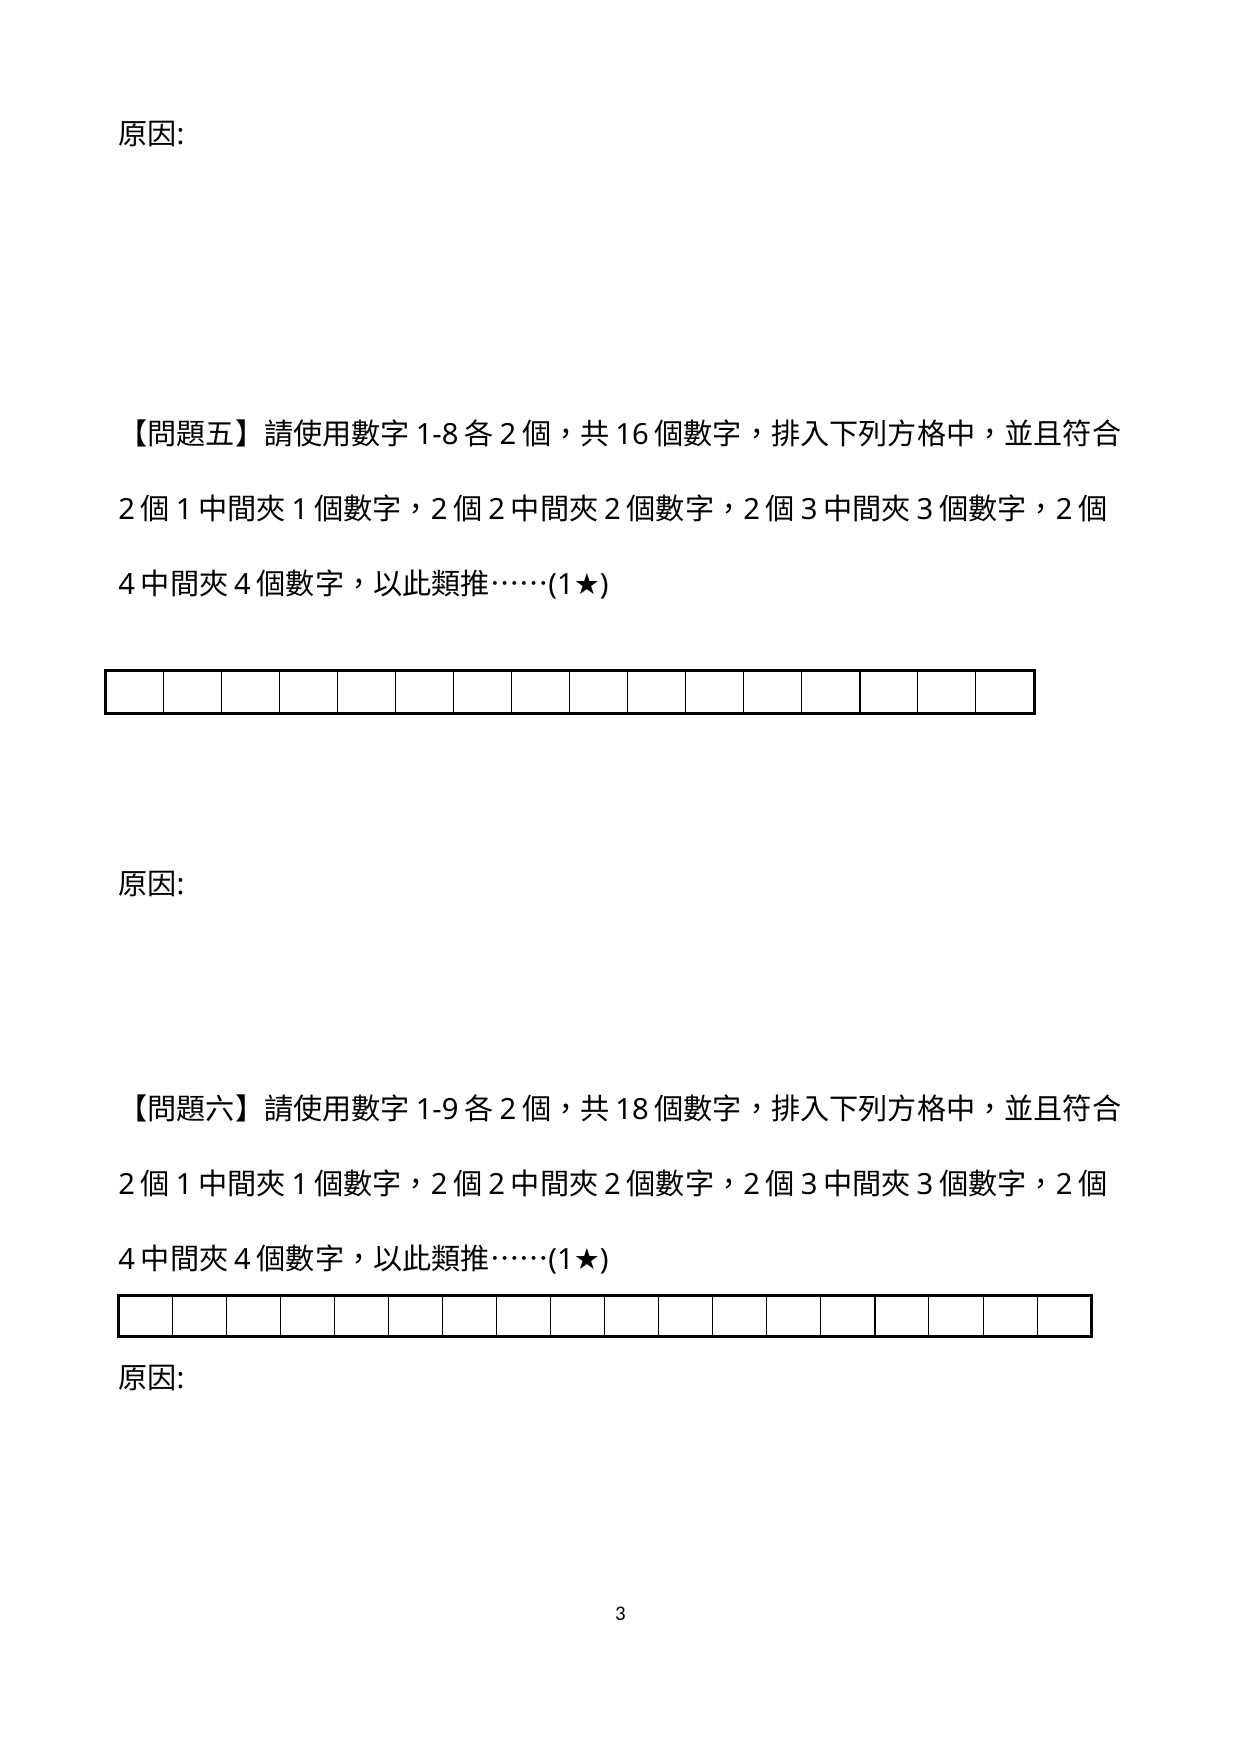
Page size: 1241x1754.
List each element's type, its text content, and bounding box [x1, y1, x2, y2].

table_header [281, 1297, 334, 1335]
table_header [929, 1297, 983, 1335]
table_header [454, 672, 511, 712]
table_header [120, 1297, 172, 1335]
text 原因: [118, 1338, 1122, 1413]
table_header [821, 1297, 874, 1335]
text 原因: [118, 94, 1122, 169]
table_header [512, 672, 569, 712]
table_header [280, 672, 337, 712]
table_header [443, 1297, 496, 1335]
table_header [876, 1297, 928, 1335]
table_header [396, 672, 453, 712]
table_header [628, 672, 685, 712]
table_header [551, 1297, 604, 1335]
table_header [767, 1297, 820, 1335]
text 【問題六】請使用數字1-9各2個，共18個數字，排入下列方格中，並且符合2個1中間夾1個數字，2個2中間夾2個數字，2個3中間夾3個數字，2個4中間夾4個數字，以此類推……(1★) [118, 1069, 1122, 1294]
table_header [222, 672, 279, 712]
table_header [918, 672, 975, 712]
table_header [686, 672, 743, 712]
table_header [605, 1297, 658, 1335]
table_header [713, 1297, 766, 1335]
text 原因: [118, 844, 1122, 919]
table_header [338, 672, 395, 712]
table_header [861, 672, 917, 712]
table_header [984, 1297, 1037, 1335]
table_header [497, 1297, 550, 1335]
table_header [227, 1297, 280, 1335]
table_header [802, 672, 859, 712]
table_header [107, 672, 163, 712]
text 【問題五】請使用數字1-8各2個，共16個數字，排入下列方格中，並且符合2個1中間夾1個數字，2個2中間夾2個數字，2個3中間夾3個數字，2個4中間夾4個數字，以此類推……(1★) [118, 394, 1122, 619]
table_header [335, 1297, 388, 1335]
table_header [976, 672, 1033, 712]
table_header [659, 1297, 712, 1335]
table_header [164, 672, 221, 712]
table_header [744, 672, 801, 712]
table_header [173, 1297, 226, 1335]
table_header [1038, 1297, 1090, 1335]
table_header [570, 672, 627, 712]
table_header [389, 1297, 442, 1335]
